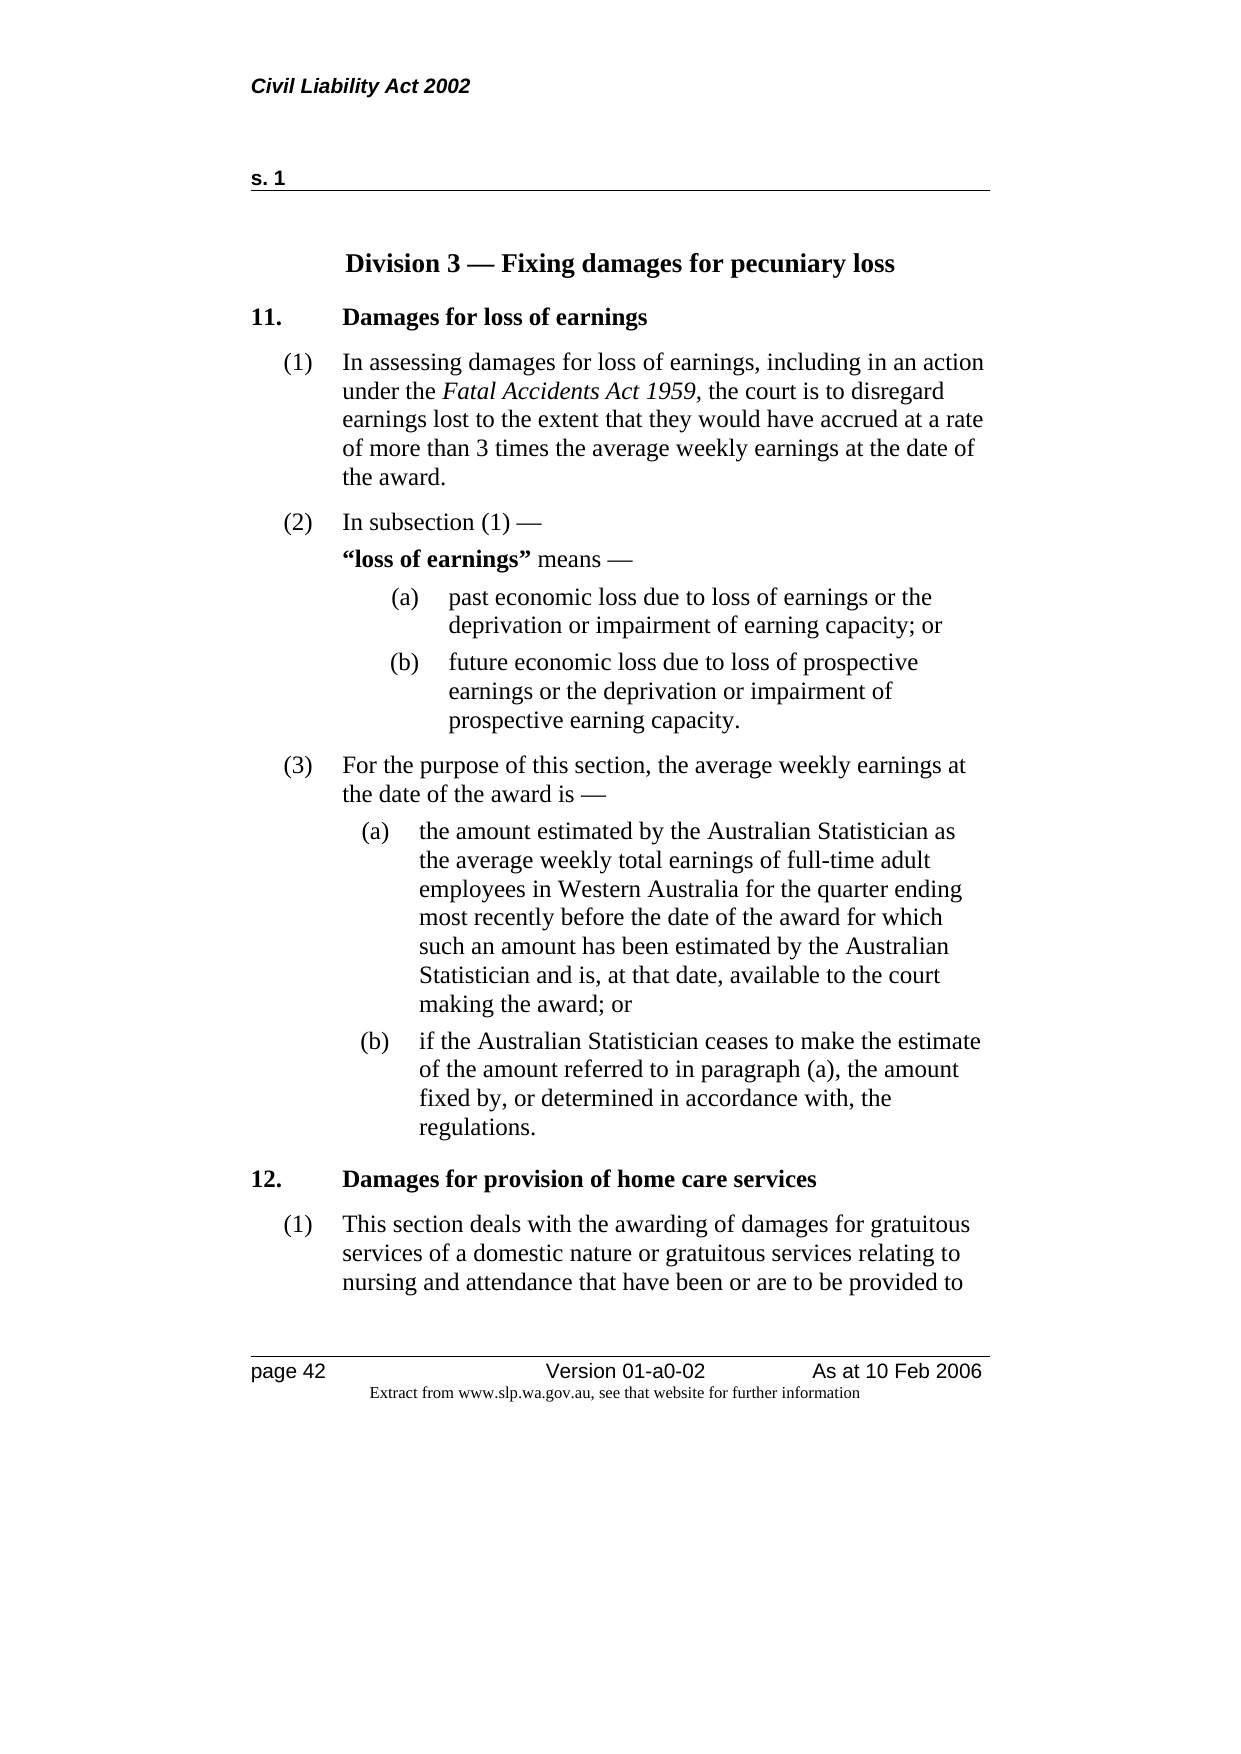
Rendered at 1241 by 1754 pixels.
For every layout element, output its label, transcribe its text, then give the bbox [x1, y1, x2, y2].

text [251, 1209, 990, 1295]
text (1) In assessing damages for loss of earnings, including in an action under the Fatal Accidents Act 1959, the court is to disregard earnings lost to the extent that they would have accrued at a rate of more than 3 times the average weekly earnings at the date of the award. [251, 347, 990, 491]
text (3) For the purpose of this section, the average weekly earnings at the date of the award is — [251, 750, 990, 808]
text (a) the amount estimated by the Australian Statistician as the average weekly total earnings of full-time adult employees in Western Australia for the quarter ending most recently before the date of the award for which such an amount has been estimated by the Australian Statistician and is, at that date, available to the court making the award; or [251, 816, 990, 1017]
subtitle 11. Damages for loss of earnings [251, 302, 990, 330]
text (b) if the Australian Statistician ceases to make the estimate of the amount referred to in paragraph (a), the amount fixed by, or determined in accordance with, the regulations. [251, 1026, 990, 1141]
subtitle 12. Damages for provision of home care services [251, 1164, 990, 1192]
subtitle Division 3 — Fixing damages for pecuniary loss [251, 247, 990, 279]
text (2) In subsection (1) — [251, 507, 990, 536]
text (b) future economic loss due to loss of prospective earnings or the deprivation or impairment of prospective earning capacity. [251, 647, 990, 734]
text “loss of earnings” means — [251, 544, 990, 573]
text (a) past economic loss due to loss of earnings or the deprivation or impairment of earning capacity; or [251, 582, 990, 639]
